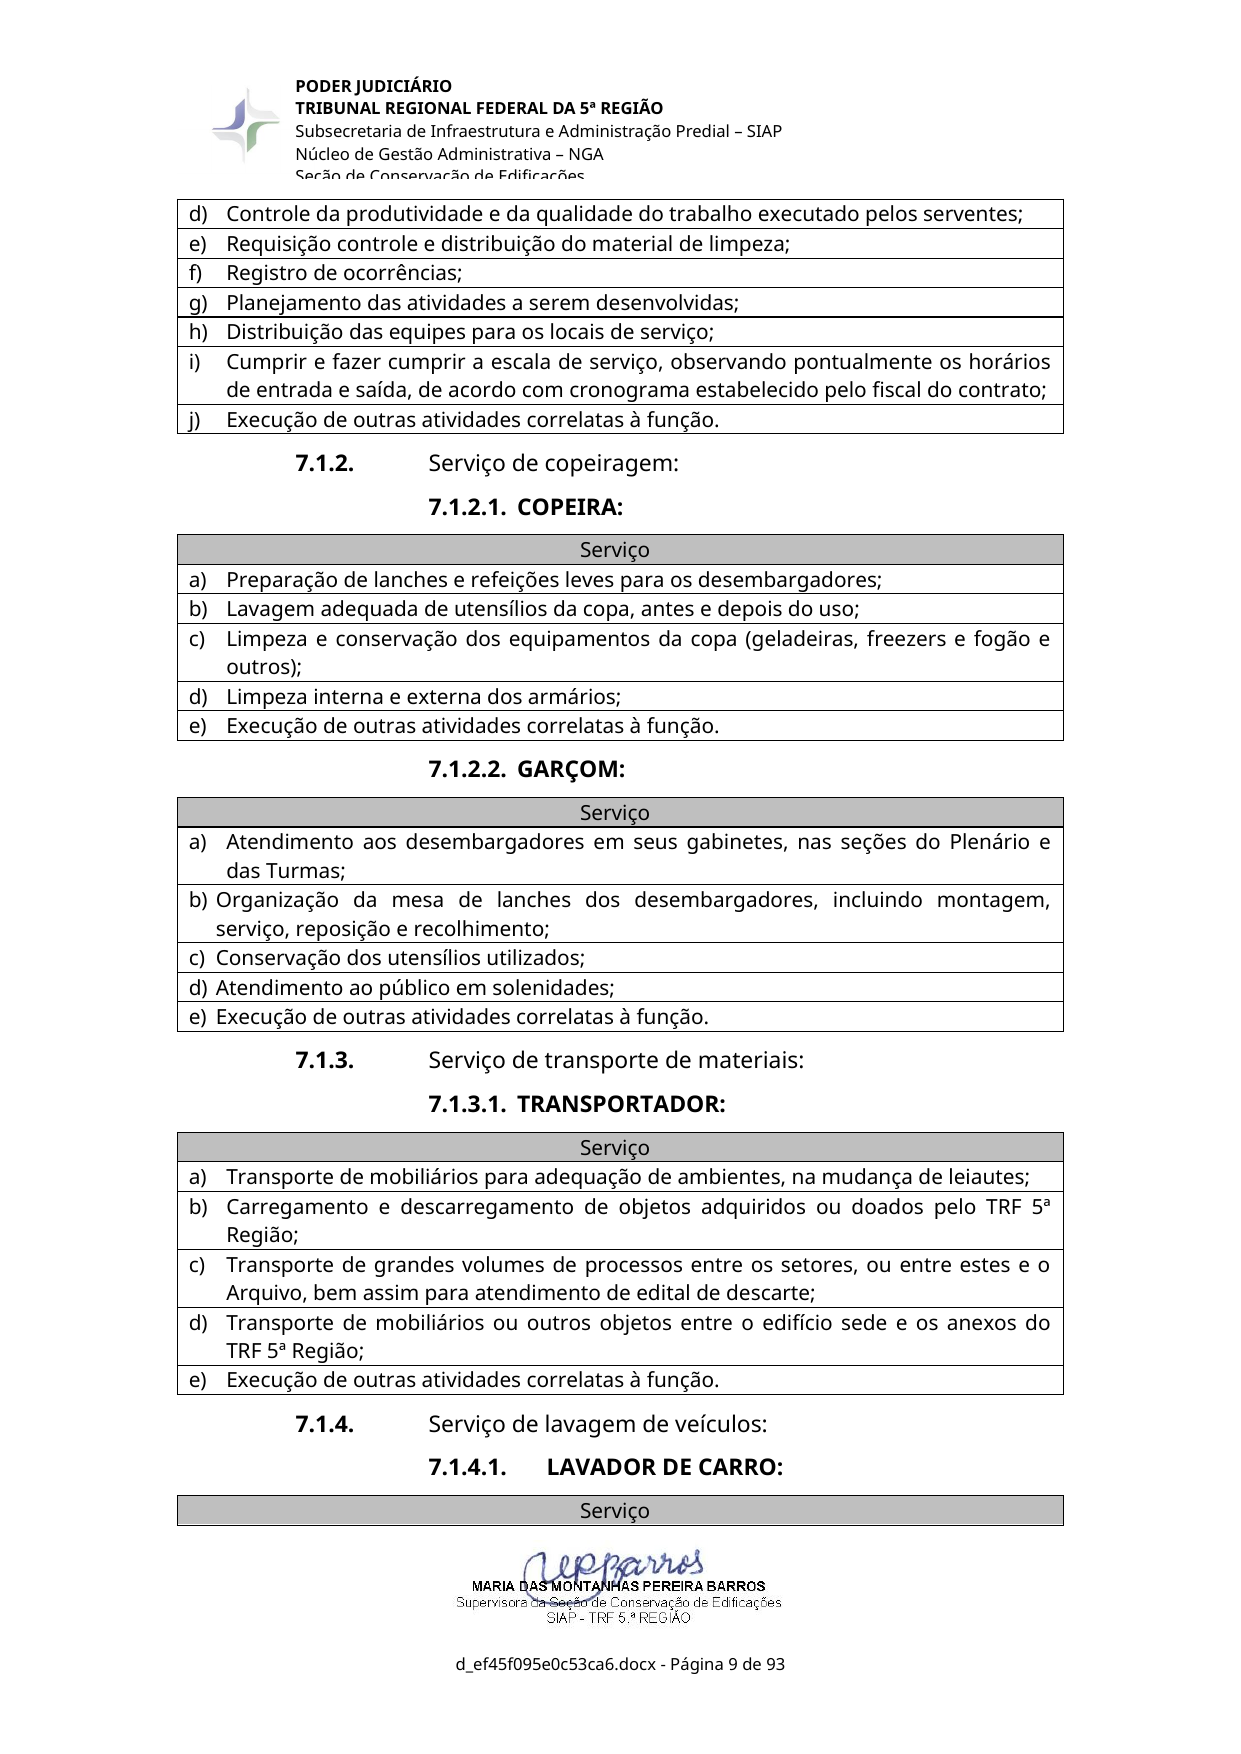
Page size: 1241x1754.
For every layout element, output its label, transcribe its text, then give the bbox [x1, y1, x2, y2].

table_cell Execução de outras atividades correlatas à função. [178, 1002, 1063, 1031]
list Serviço de transporte de materiais: [295, 1044, 1063, 1076]
table_cell Organização da mesa de lanches dos desembargadores, incluindo montagem, serviço, reposição e recolhimento; [178, 885, 1063, 942]
list LAVADOR DE CARRO: [428, 1451, 1063, 1482]
picture [177, 85, 315, 174]
table_cell Distribuição das equipes para os locais de serviço; [178, 318, 1063, 346]
table_cell Requisição controle e distribuição do material de limpeza; [178, 229, 1063, 257]
table_header Serviço [178, 1133, 1063, 1161]
table_cell Lavagem adequada de utensílios da copa, antes e depois do uso; [178, 594, 1063, 623]
table_cell Limpeza interna e externa dos armários; [178, 682, 1063, 710]
list GARÇOM: [428, 753, 1063, 784]
table_cell Atendimento aos desembargadores em seus gabinetes, nas seções do Plenário e das Turmas; [178, 828, 1063, 884]
table_header Serviço [178, 535, 1063, 564]
table_cell Limpeza e conservação dos equipamentos da copa (geladeiras, freezers e fogão e outros); [178, 624, 1063, 681]
table_cell Execução de outras atividades correlatas à função. [178, 405, 1063, 433]
table_cell Execução de outras atividades correlatas à função. [178, 711, 1063, 740]
table_cell Carregamento e descarregamento de objetos adquiridos ou doados pelo TRF 5ª Região; [178, 1192, 1063, 1249]
table_cell Preparação de lanches e refeições leves para os desembargadores; [178, 565, 1063, 593]
table_cell Transporte de grandes volumes de processos entre os setores, ou entre estes e o Arquivo, bem assim para atendimento de edital de descarte; [178, 1250, 1063, 1307]
table_cell Controle da produtividade e da qualidade do trabalho executado pelos serventes; [178, 200, 1063, 228]
table_cell Transporte de mobiliários ou outros objetos entre o edifício sede e os anexos do TRF 5ª Região; [178, 1308, 1063, 1364]
table_cell Transporte de mobiliários para adequação de ambientes, na mudança de leiautes; [178, 1162, 1063, 1191]
table_cell Conservação dos utensílios utilizados; [178, 943, 1063, 972]
picture [452, 1540, 788, 1629]
table_cell Registro de ocorrências; [178, 259, 1063, 287]
table_cell Planejamento das atividades a serem desenvolvidas; [178, 288, 1063, 316]
table_header Serviço [178, 798, 1063, 826]
table_cell Execução de outras atividades correlatas à função. [178, 1366, 1063, 1394]
table_cell Cumprir e fazer cumprir a escala de serviço, observando pontualmente os horários de entrada e saída, de acordo com cronograma estabelecido pelo fiscal do contrato; [178, 347, 1063, 404]
list COPEIRA: [428, 491, 1063, 522]
table_header Serviço [178, 1496, 1063, 1524]
list Serviço de copeiragem: [295, 447, 1063, 478]
table_cell Atendimento ao público em solenidades; [178, 973, 1063, 1001]
list Serviço de lavagem de veículos: [295, 1407, 1063, 1439]
list TRANSPORTADOR: [428, 1088, 1063, 1119]
